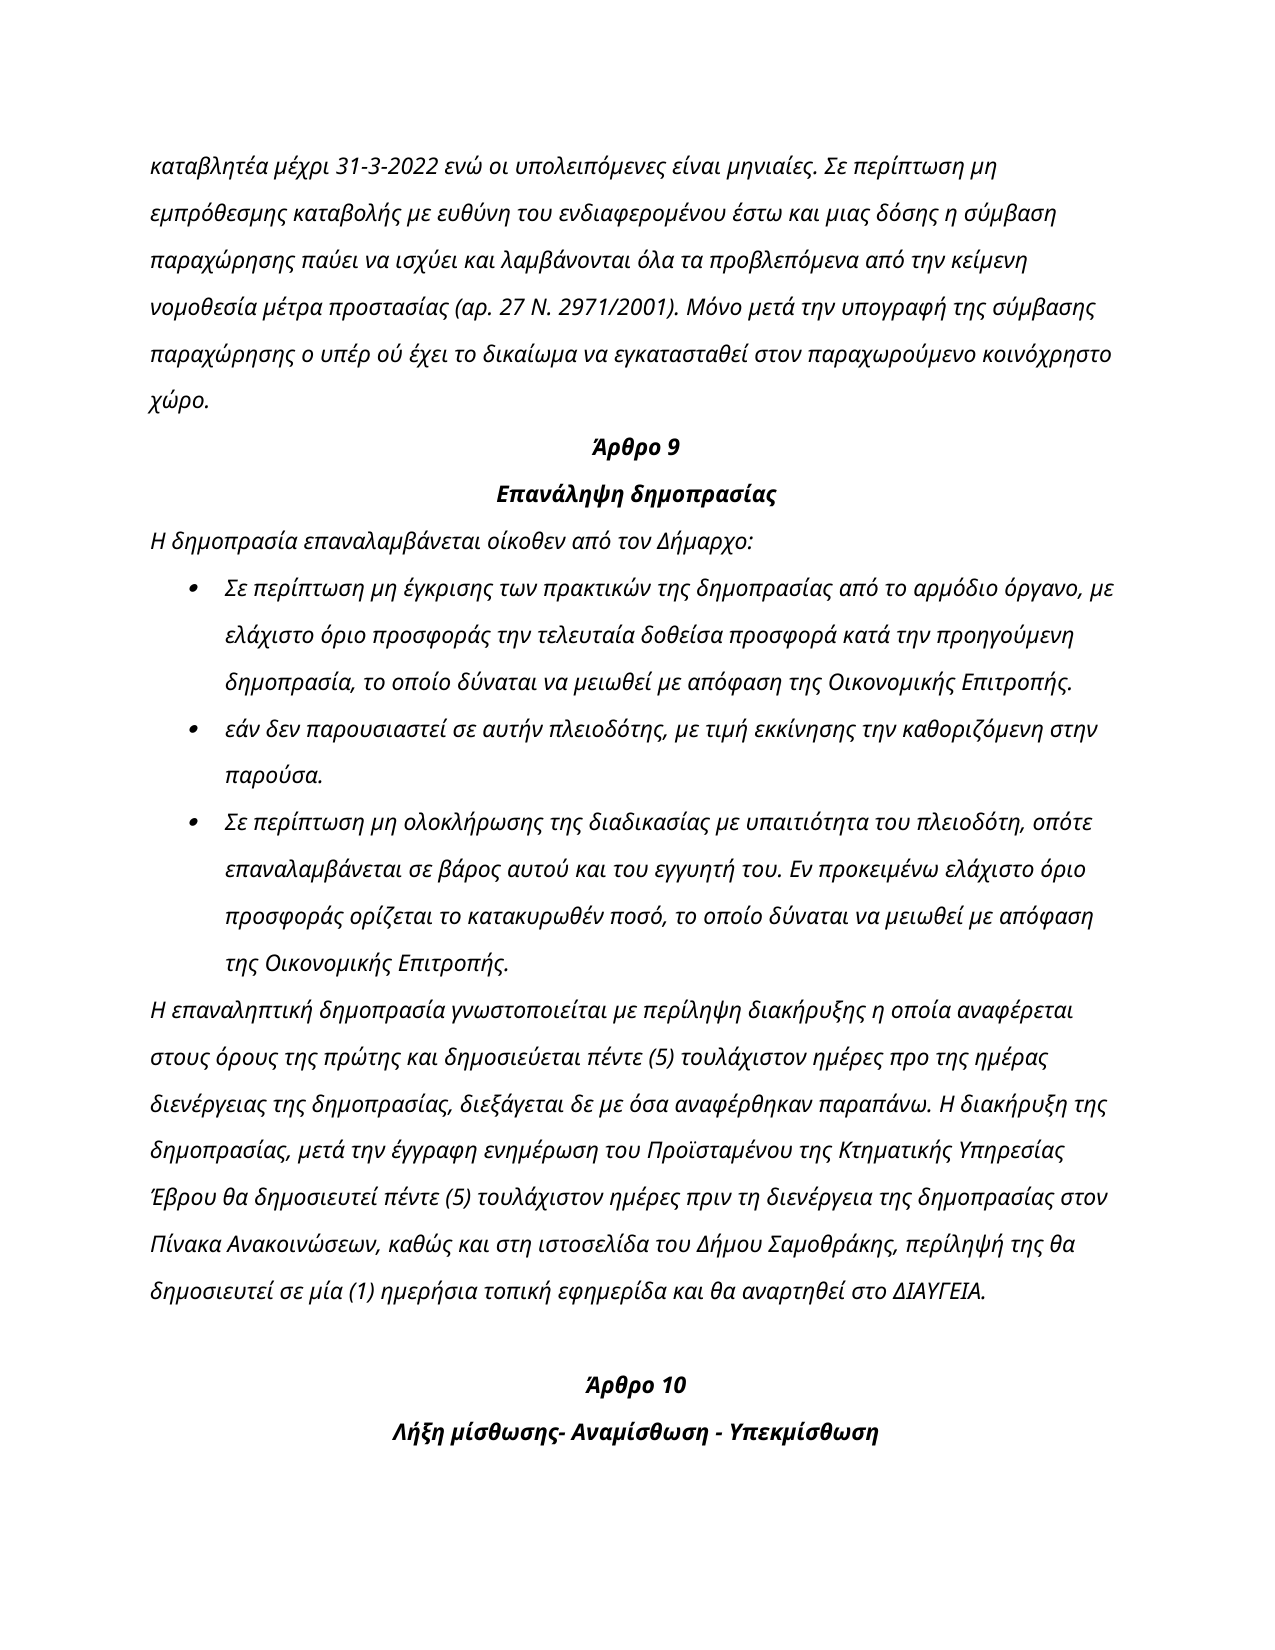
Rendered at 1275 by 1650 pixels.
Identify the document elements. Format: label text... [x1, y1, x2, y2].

text Άρθρο 10 [150, 1369, 1125, 1400]
list Σε περίπτωση μη έγκρισης των πρακτικών της δημοπρασίας από το αρμόδιο όργανο, με ελάχιστο όριο προσφοράς την τελευταία δοθείσα προσφορά κατά την προηγούμενη δημοπρασία, το οποίο δύναται να μειωθεί με απόφαση της Οικονομικής Επιτροπής. [187, 572, 1125, 697]
list εάν δεν παρουσιαστεί σε αυτήν πλειοδότης, με τιμή εκκίνησης την καθοριζόμενη στην παρούσα. [187, 712, 1125, 791]
text Η επαναληπτική δημοπρασία γνωστοποιείται με περίληψη διακήρυξης η οποία αναφέρεται στους όρους της πρώτης και δημοσιεύεται πέντε (5) τουλάχιστον ημέρες προ της ημέρας διενέργειας της δημοπρασίας, διεξάγεται δε με όσα αναφέρθηκαν παραπάνω. Η διακήρυξη της δημοπρασίας, μετά την έγγραφη ενημέρωση του Προϊσταμένου της Κτηματικής Υπηρεσίας Έβρου θα δημοσιευτεί πέντε (5) τουλάχιστον ημέρες πριν τη διενέργεια της δημοπρασίας στον Πίνακα Ανακοινώσεων, καθώς και στη ιστοσελίδα του Δήμου Σαμοθράκης, περίληψή της θα δημοσιευτεί σε μία (1) ημερήσια τοπική εφημερίδα και θα αναρτηθεί στο ΔΙΑΥΓΕΙΑ. [150, 994, 1125, 1306]
text Λήξη μίσθωσης- Αναμίσθωση - Υπεκμίσθωση [150, 1416, 1125, 1447]
list Σε περίπτωση μη ολοκλήρωσης της διαδικασίας με υπαιτιότητα του πλειοδότη, οπότε επαναλαμβάνεται σε βάρος αυτού και του εγγυητή του. Εν προκειμένω ελάχιστο όριο προσφοράς ορίζεται το κατακυρωθέν ποσό, το οποίο δύναται να μειωθεί με απόφαση της Οικονομικής Επιτροπής. [187, 806, 1125, 978]
text Άρθρο 9 [150, 431, 1125, 462]
text Η δημοπρασία επαναλαμβάνεται οίκοθεν από τον Δήμαρχο: [150, 525, 1125, 556]
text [150, 150, 1125, 416]
text Επανάληψη δημοπρασίας [150, 478, 1125, 509]
